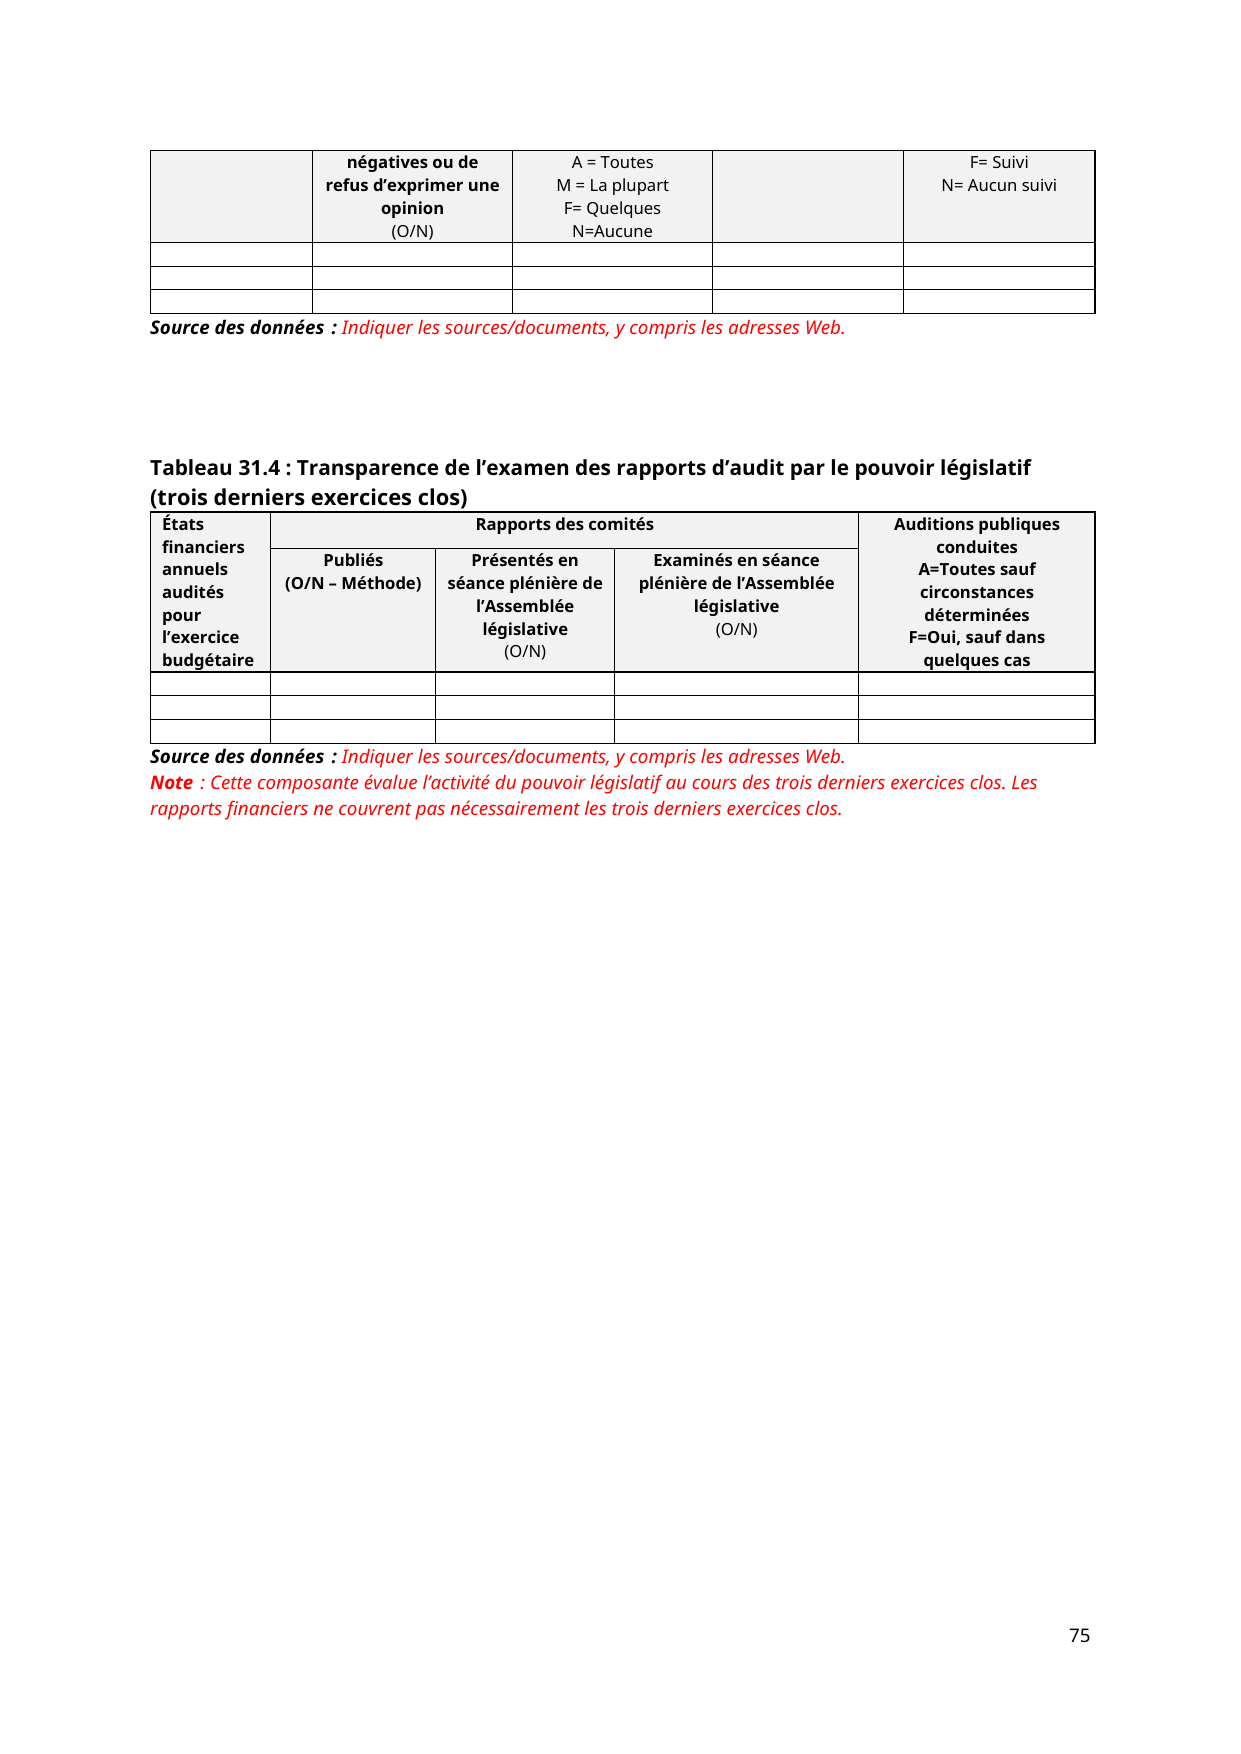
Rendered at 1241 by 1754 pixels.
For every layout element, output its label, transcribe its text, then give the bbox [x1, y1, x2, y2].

text Note : Cette composante évalue l’activité du pouvoir législatif au cours des trois derniers exercices clos. Les rapports financiers ne couvrent pas nécessairement les trois derniers exercices clos. [150, 769, 1090, 820]
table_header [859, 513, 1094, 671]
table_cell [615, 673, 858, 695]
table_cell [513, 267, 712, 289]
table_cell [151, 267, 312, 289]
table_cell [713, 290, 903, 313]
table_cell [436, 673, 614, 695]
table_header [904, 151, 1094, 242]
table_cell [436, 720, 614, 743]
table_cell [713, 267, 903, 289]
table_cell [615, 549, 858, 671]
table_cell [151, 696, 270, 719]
text Tableau 31.4 : Transparence de l’examen des rapports d’audit par le pouvoir législatif (trois derniers exercices clos) [150, 453, 1090, 511]
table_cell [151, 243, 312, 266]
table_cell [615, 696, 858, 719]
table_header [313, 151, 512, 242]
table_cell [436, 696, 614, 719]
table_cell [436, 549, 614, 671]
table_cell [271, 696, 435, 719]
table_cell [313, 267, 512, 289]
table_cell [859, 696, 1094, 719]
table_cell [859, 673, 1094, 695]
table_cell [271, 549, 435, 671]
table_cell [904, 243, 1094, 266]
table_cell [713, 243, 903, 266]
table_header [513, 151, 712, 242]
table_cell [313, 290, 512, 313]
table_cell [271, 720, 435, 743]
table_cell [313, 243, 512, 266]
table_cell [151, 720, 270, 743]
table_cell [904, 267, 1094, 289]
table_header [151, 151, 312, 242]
text Source des données : Indiquer les sources/documents, y compris les adresses Web. [150, 744, 1090, 769]
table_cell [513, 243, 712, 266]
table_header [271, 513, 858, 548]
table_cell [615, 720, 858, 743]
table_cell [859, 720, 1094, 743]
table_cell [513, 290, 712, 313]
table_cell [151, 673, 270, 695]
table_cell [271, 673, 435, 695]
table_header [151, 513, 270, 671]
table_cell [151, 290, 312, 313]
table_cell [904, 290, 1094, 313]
text Source des données : Indiquer les sources/documents, y compris les adresses Web. [150, 314, 1090, 340]
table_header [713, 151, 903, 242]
